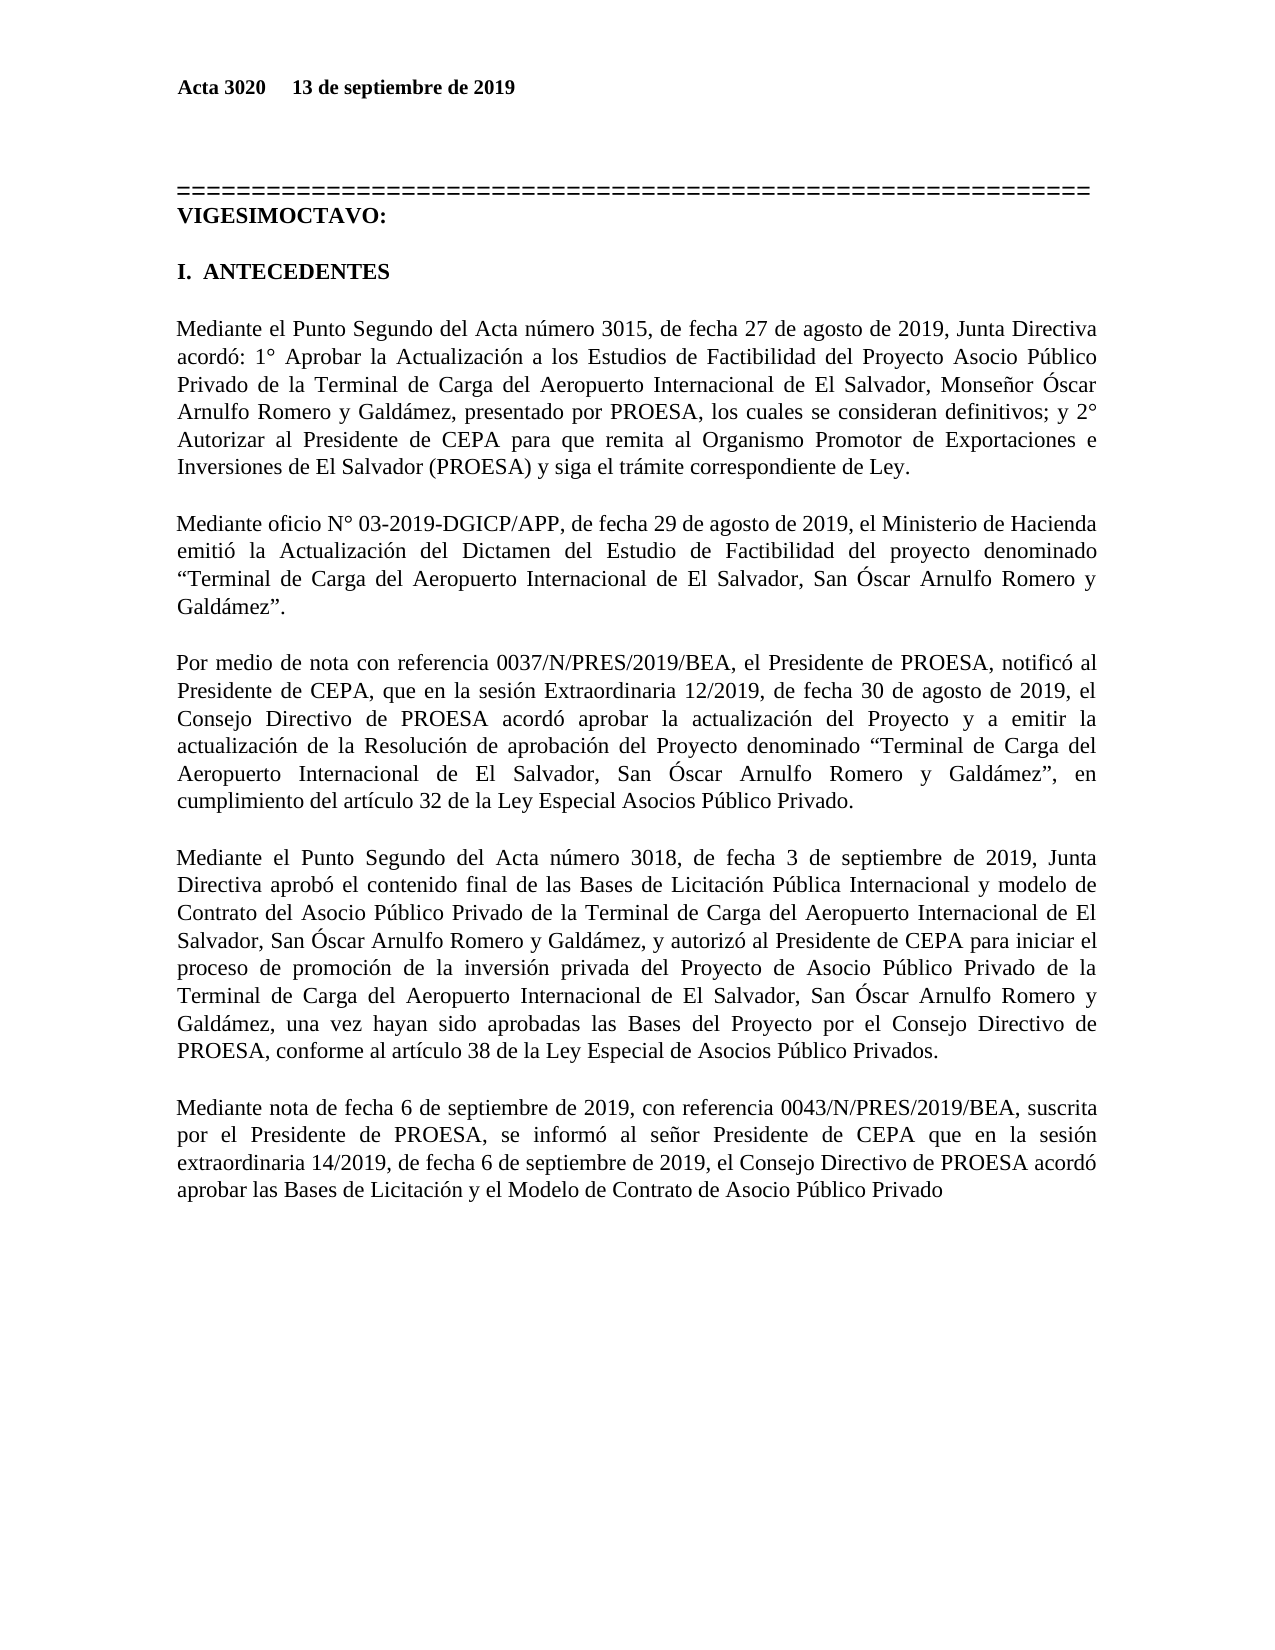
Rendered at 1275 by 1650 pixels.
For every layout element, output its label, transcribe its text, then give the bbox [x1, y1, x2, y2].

text Mediante oficio N° 03-2019-DGICP/APP, de fecha 29 de agosto de 2019, el Ministerio de Hacienda emitió la Actualización del Dictamen del Estudio de Factibilidad del proyecto denominado “Terminal de Carga del Aeropuerto Internacional de El Salvador, San Óscar Arnulfo Romero y Galdámez”. [176, 510, 1098, 619]
text Mediante nota de fecha 6 de septiembre de 2019, con referencia 0043/N/PRES/2019/BEA, suscrita por el Presidente de PROESA, se informó al señor Presidente de CEPA que en la sesión extraordinaria 14/2019, de fecha 6 de septiembre de 2019, el Consejo Directivo de PROESA acordó aprobar las Bases de Licitación y el Modelo de Contrato de Asocio Público Privado [176, 1094, 1098, 1203]
text Mediante el Punto Segundo del Acta número 3018, de fecha 3 de septiembre de 2019, Junta Directiva aprobó el contenido final de las Bases de Licitación Pública Internacional y modelo de Contrato del Asocio Público Privado de la Terminal de Carga del Aeropuerto Internacional de El Salvador, San Óscar Arnulfo Romero y Galdámez, y autorizó al Presidente de CEPA para iniciar el proceso de promoción de la inversión privada del Proyecto de Asocio Público Privado de la Terminal de Carga del Aeropuerto Internacional de El Salvador, San Óscar Arnulfo Romero y Galdámez, una vez hayan sido aprobadas las Bases del Proyecto por el Consejo Directivo de PROESA, conforme al artículo 38 de la Ley Especial de Asocios Público Privados. [176, 844, 1098, 1063]
text ============================================================= VIGESIMOCTAVO: [176, 178, 1098, 229]
text Mediante el Punto Segundo del Acta número 3015, de fecha 27 de agosto de 2019, Junta Directiva acordó: 1° Aprobar la Actualización a los Estudios de Factibilidad del Proyecto Asocio Público Privado de la Terminal de Carga del Aeropuerto Internacional de El Salvador, Monseñor Óscar Arnulfo Romero y Galdámez, presentado por PROESA, los cuales se consideran definitivos; y 2° Autorizar al Presidente de CEPA para que remita al Organismo Promotor de Exportaciones e Inversiones de El Salvador (PROESA) y siga el trámite correspondiente de Ley. [176, 315, 1098, 480]
text Por medio de nota con referencia 0037/N/PRES/2019/BEA, el Presidente de PROESA, notificó al Presidente de CEPA, que en la sesión Extraordinaria 12/2019, de fecha 30 de agosto de 2019, el Consejo Directivo de PROESA acordó aprobar la actualización del Proyecto y a emitir la actualización de la Resolución de aprobación del Proyecto denominado “Terminal de Carga del Aeropuerto Internacional de El Salvador, San Óscar Arnulfo Romero y Galdámez”, en cumplimiento del artículo 32 de la Ley Especial Asocios Público Privado. [176, 649, 1098, 814]
subtitle I. ANTECEDENTES [177, 258, 1074, 284]
